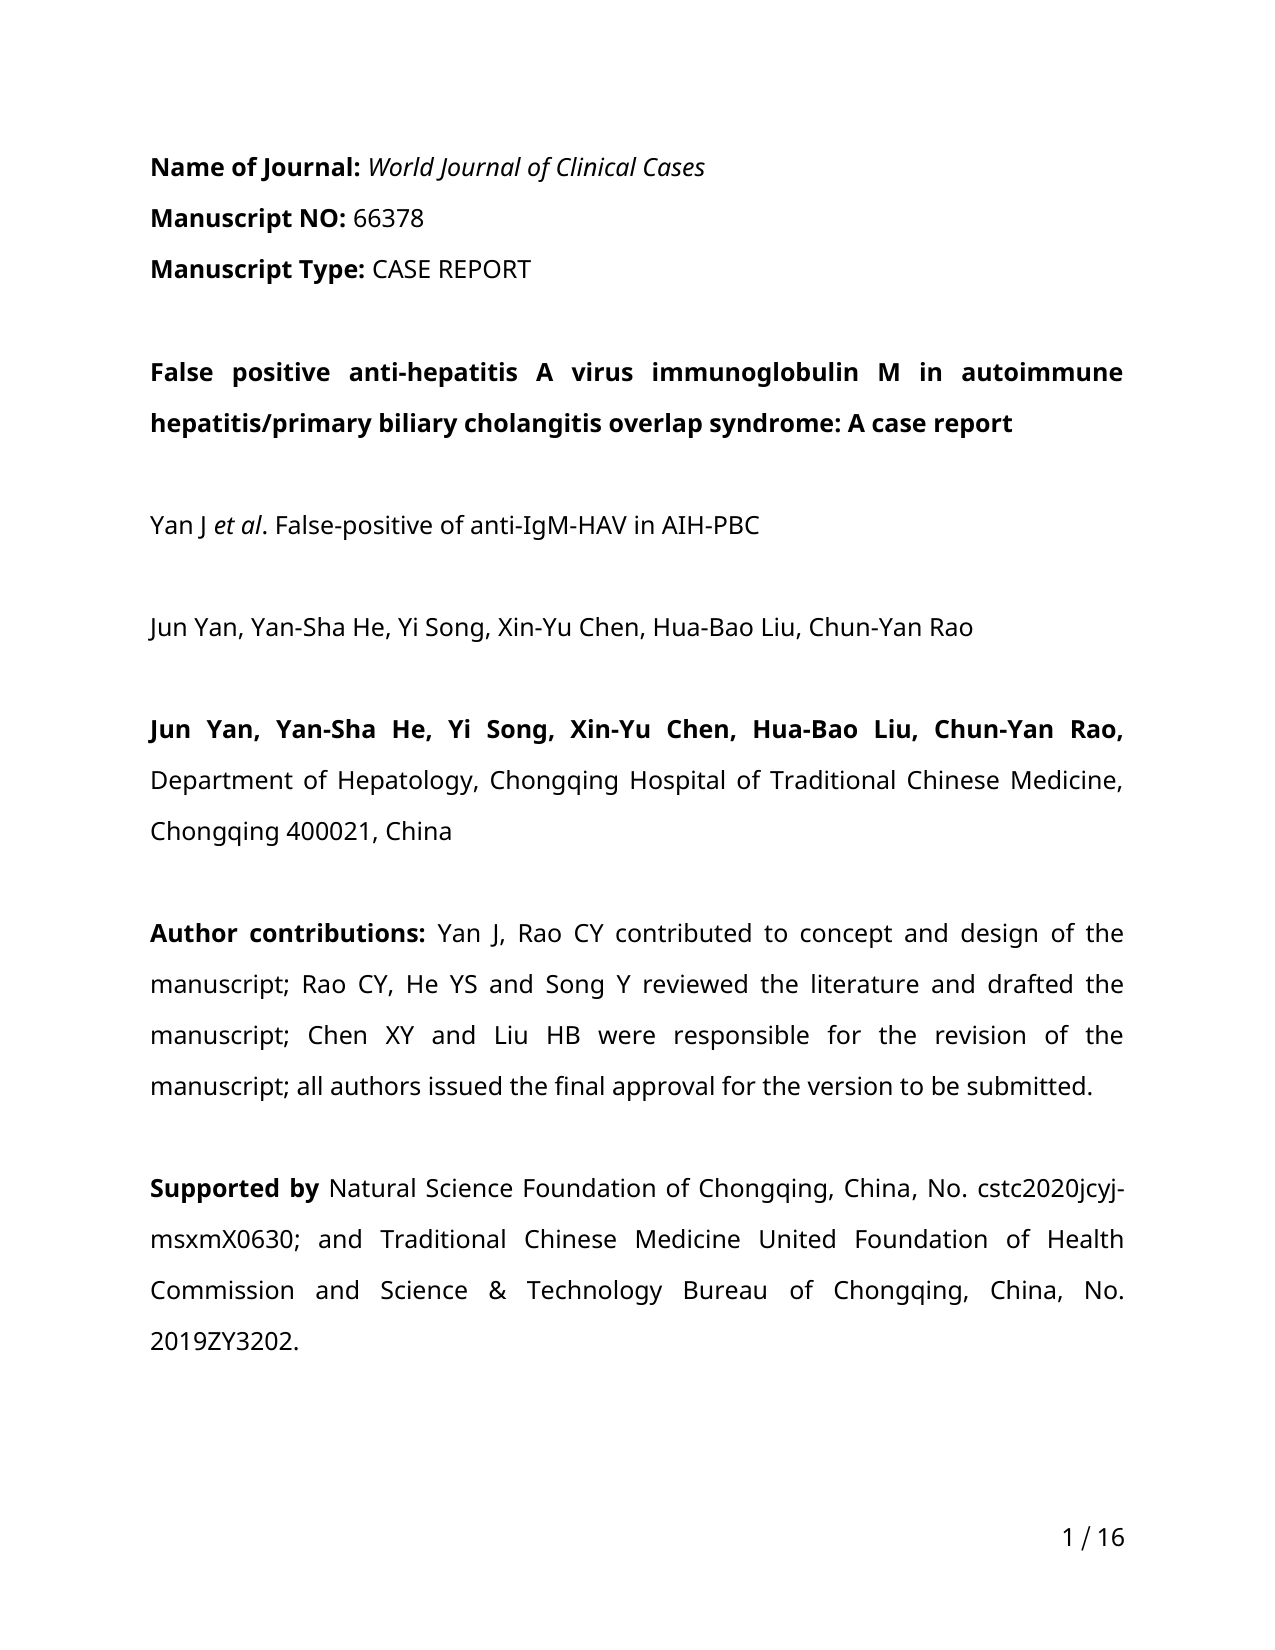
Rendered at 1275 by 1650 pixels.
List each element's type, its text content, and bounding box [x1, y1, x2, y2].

text Jun Yan, Yan-Sha He, Yi Song, Xin-Yu Chen, Hua-Bao Liu, Chun-Yan Rao [150, 609, 1125, 643]
text Author contributions: Yan J, Rao CY contributed to concept and design of the manuscript; Rao CY, He YS and Song Y reviewed the literature and drafted the manuscript; Chen XY and Liu HB were responsible for the revision of the manuscript; all authors issued the final approval for the version to be submitted. [150, 916, 1125, 1103]
text Yan J et al. False-positive of anti-IgM-HAV in AIH-PBC [150, 507, 1125, 541]
text False positive anti-hepatitis A virus immunoglobulin M in autoimmune hepatitis/primary biliary cholangitis overlap syndrome: A case report [150, 354, 1125, 439]
text Supported by Natural Science Foundation of Chongqing, China, No. cstc2020jcyj-msxmX0630; and Traditional Chinese Medicine United Foundation of Health Commission and Science & Technology Bureau of Chongqing, China, No. 2019ZY3202. [150, 1171, 1125, 1358]
text Name of Journal: World Journal of Clinical Cases [150, 150, 1125, 184]
text Jun Yan, Yan-Sha He, Yi Song, Xin-Yu Chen, Hua-Bao Liu, Chun-Yan Rao, Department of Hepatology, Chongqing Hospital of Traditional Chinese Medicine, Chongqing 400021, China [150, 711, 1125, 848]
text Manuscript Type: CASE REPORT [150, 252, 1125, 286]
text Manuscript NO: 66378 [150, 201, 1125, 235]
